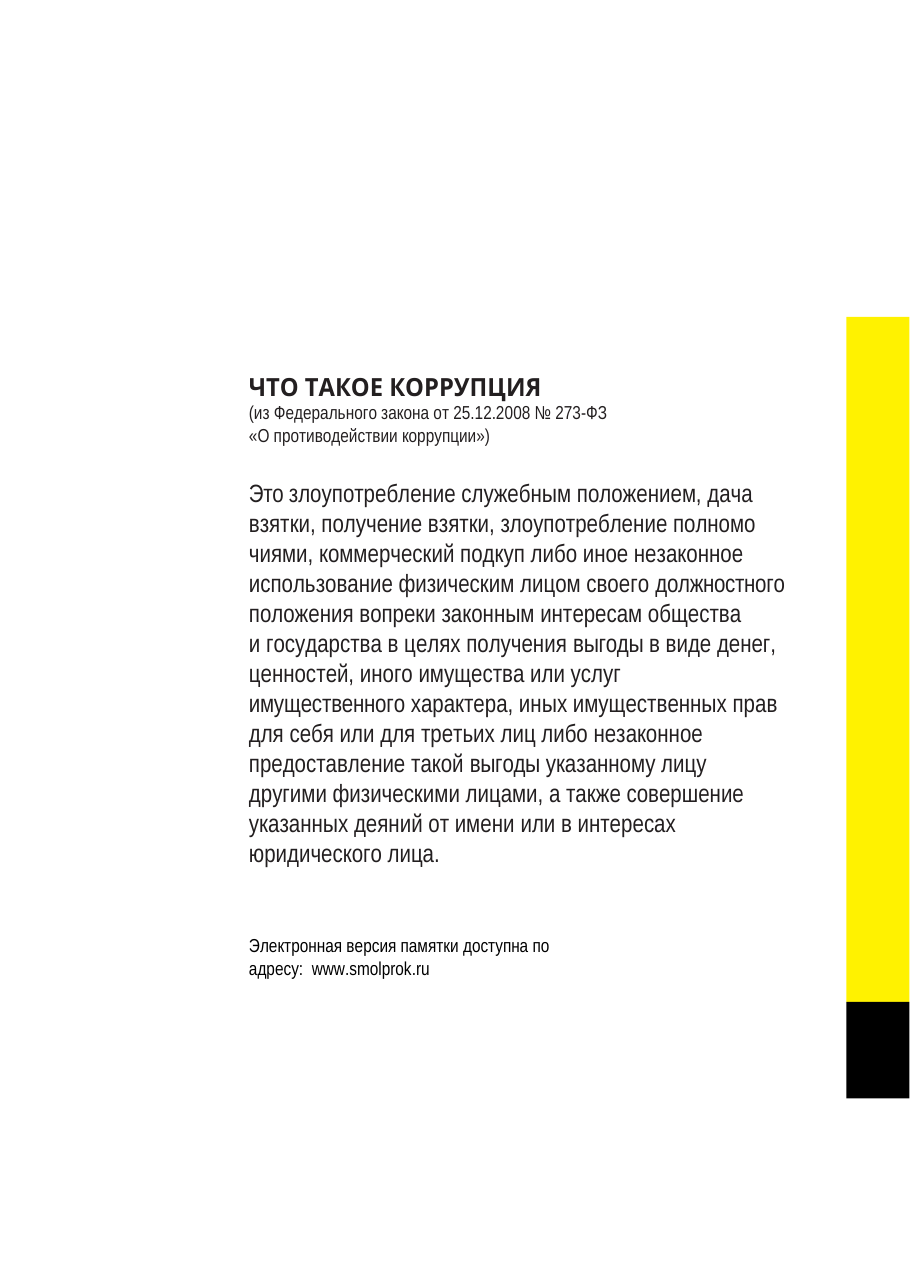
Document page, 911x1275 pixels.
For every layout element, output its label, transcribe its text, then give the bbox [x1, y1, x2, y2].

text и государства в целях получения выгоды в виде денег, ценностей, иного имущества или услуг имущественного характера, иных имущественных прав для себя или для третьих лиц либо незаконное предоставление такой выгоды указанному лицу другими физическими лицами, а также совершение указанных деяний от имени или в интересах юридического лица. [249, 629, 778, 867]
text Электронная версия памятки доступна по адресу: www.smolprok.ru [249, 935, 598, 979]
subtitle Это злоупотребление служебным положением, дача взятки, получение взятки, злоупотребление полномо чиями, коммерческий подкуп либо иное незаконное использование физическим лицом своего должностного положения вопреки законным интересам общества [249, 479, 795, 627]
text «О противодействии коррупции») [249, 424, 846, 446]
text (из Федерального закона от 25.12.2008 № 273-ФЗ [249, 402, 846, 423]
subtitle ЧТО ТАКОЕ КОРРУПЦИЯ [249, 372, 846, 402]
